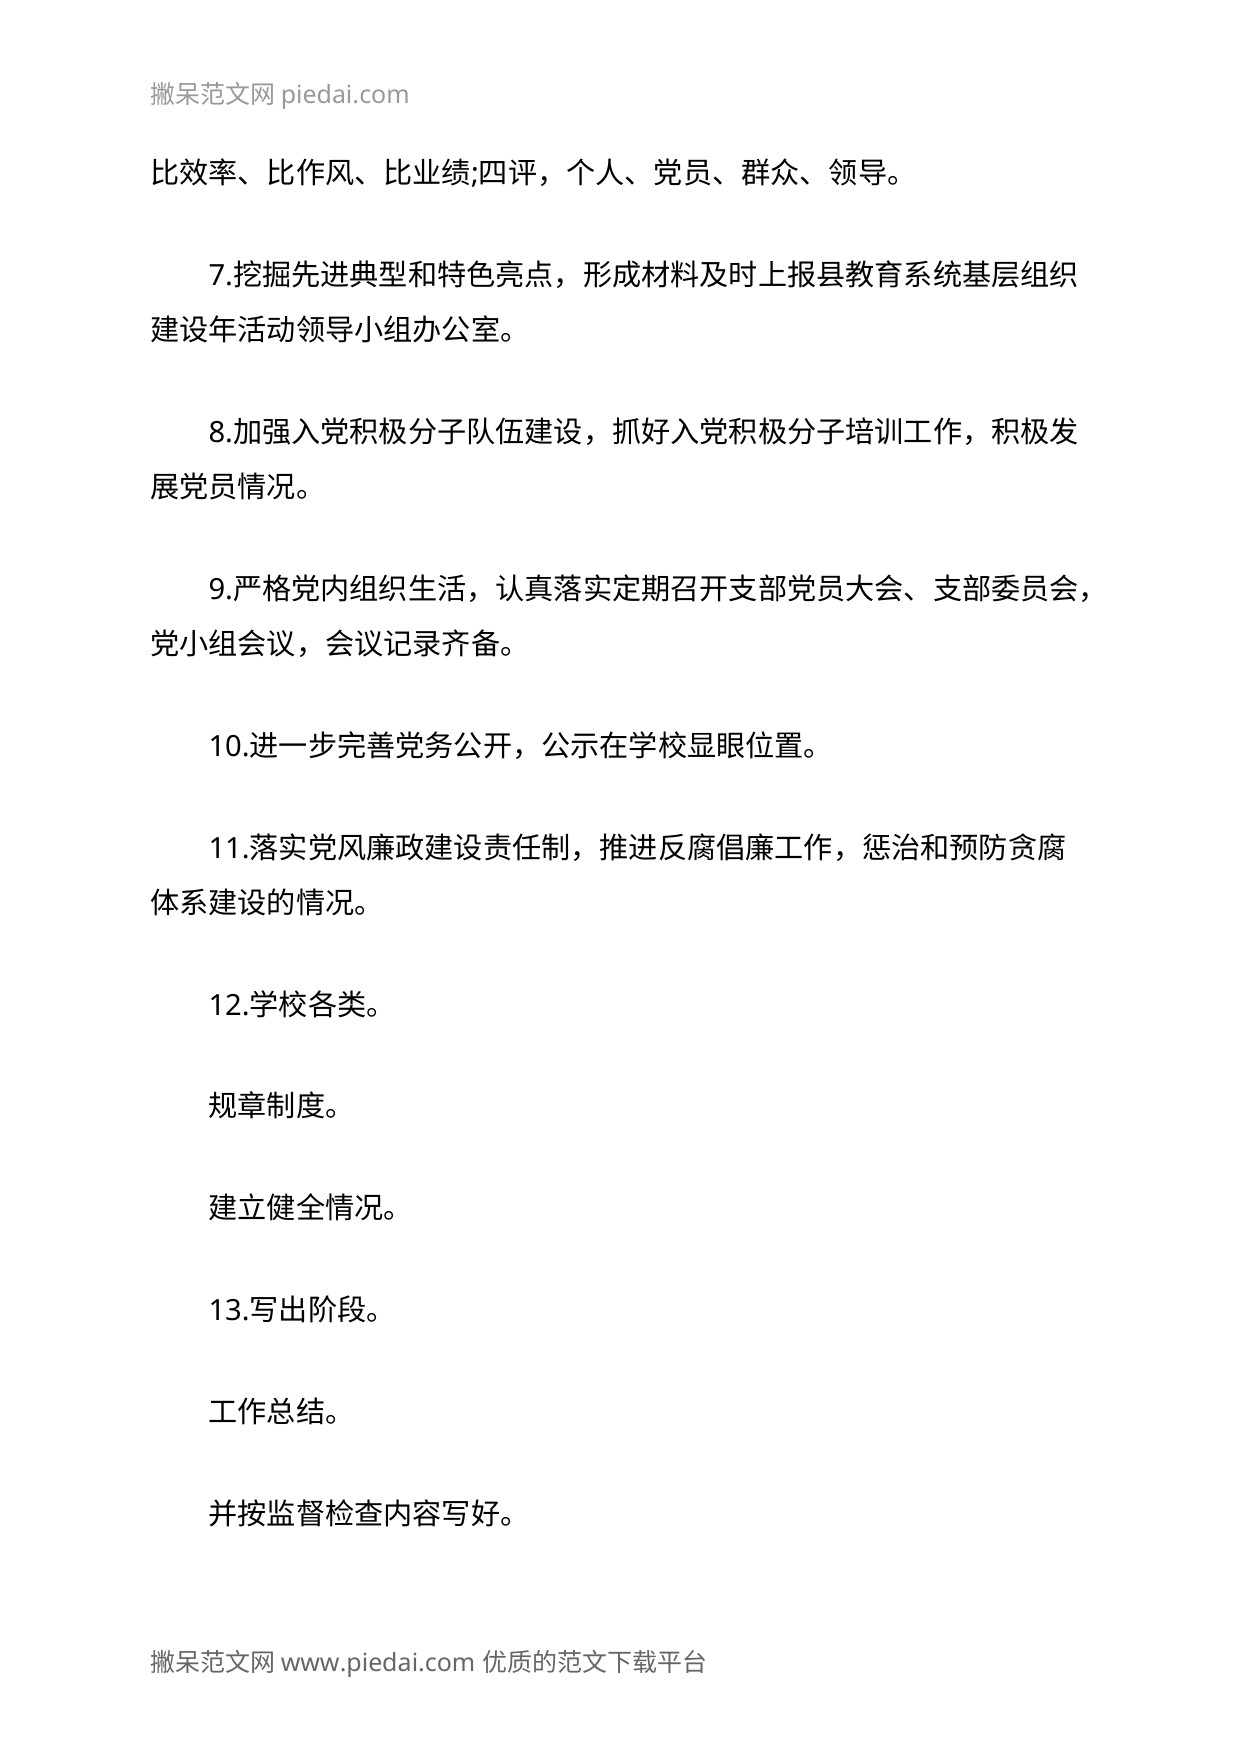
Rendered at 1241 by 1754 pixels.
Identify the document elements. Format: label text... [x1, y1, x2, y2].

text 8.加强入党积极分子队伍建设，抓好入党积极分子培训工作，积极发展党员情况。 [150, 409, 1090, 506]
text 11.落实党风廉政建设责任制，推进反腐倡廉工作，惩治和预防贪腐体系建设的情况。 [150, 824, 1090, 922]
text 规章制度。 [150, 1083, 1090, 1125]
text 并按监督检查内容写好。 [150, 1490, 1090, 1533]
text 12.学校各类。 [150, 981, 1090, 1023]
text 9.严格党内组织生活，认真落实定期召开支部党员大会、支部委员会，党小组会议，会议记录齐备。 [150, 566, 1090, 663]
text 13.写出阶段。 [150, 1287, 1090, 1329]
text 工作总结。 [150, 1388, 1090, 1431]
text 10.进一步完善党务公开，公示在学校显眼位置。 [150, 722, 1090, 765]
text 建立健全情况。 [150, 1185, 1090, 1227]
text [150, 150, 1090, 192]
text 7.挖掘先进典型和特色亮点，形成材料及时上报县教育系统基层组织建设年活动领导小组办公室。 [150, 252, 1090, 349]
